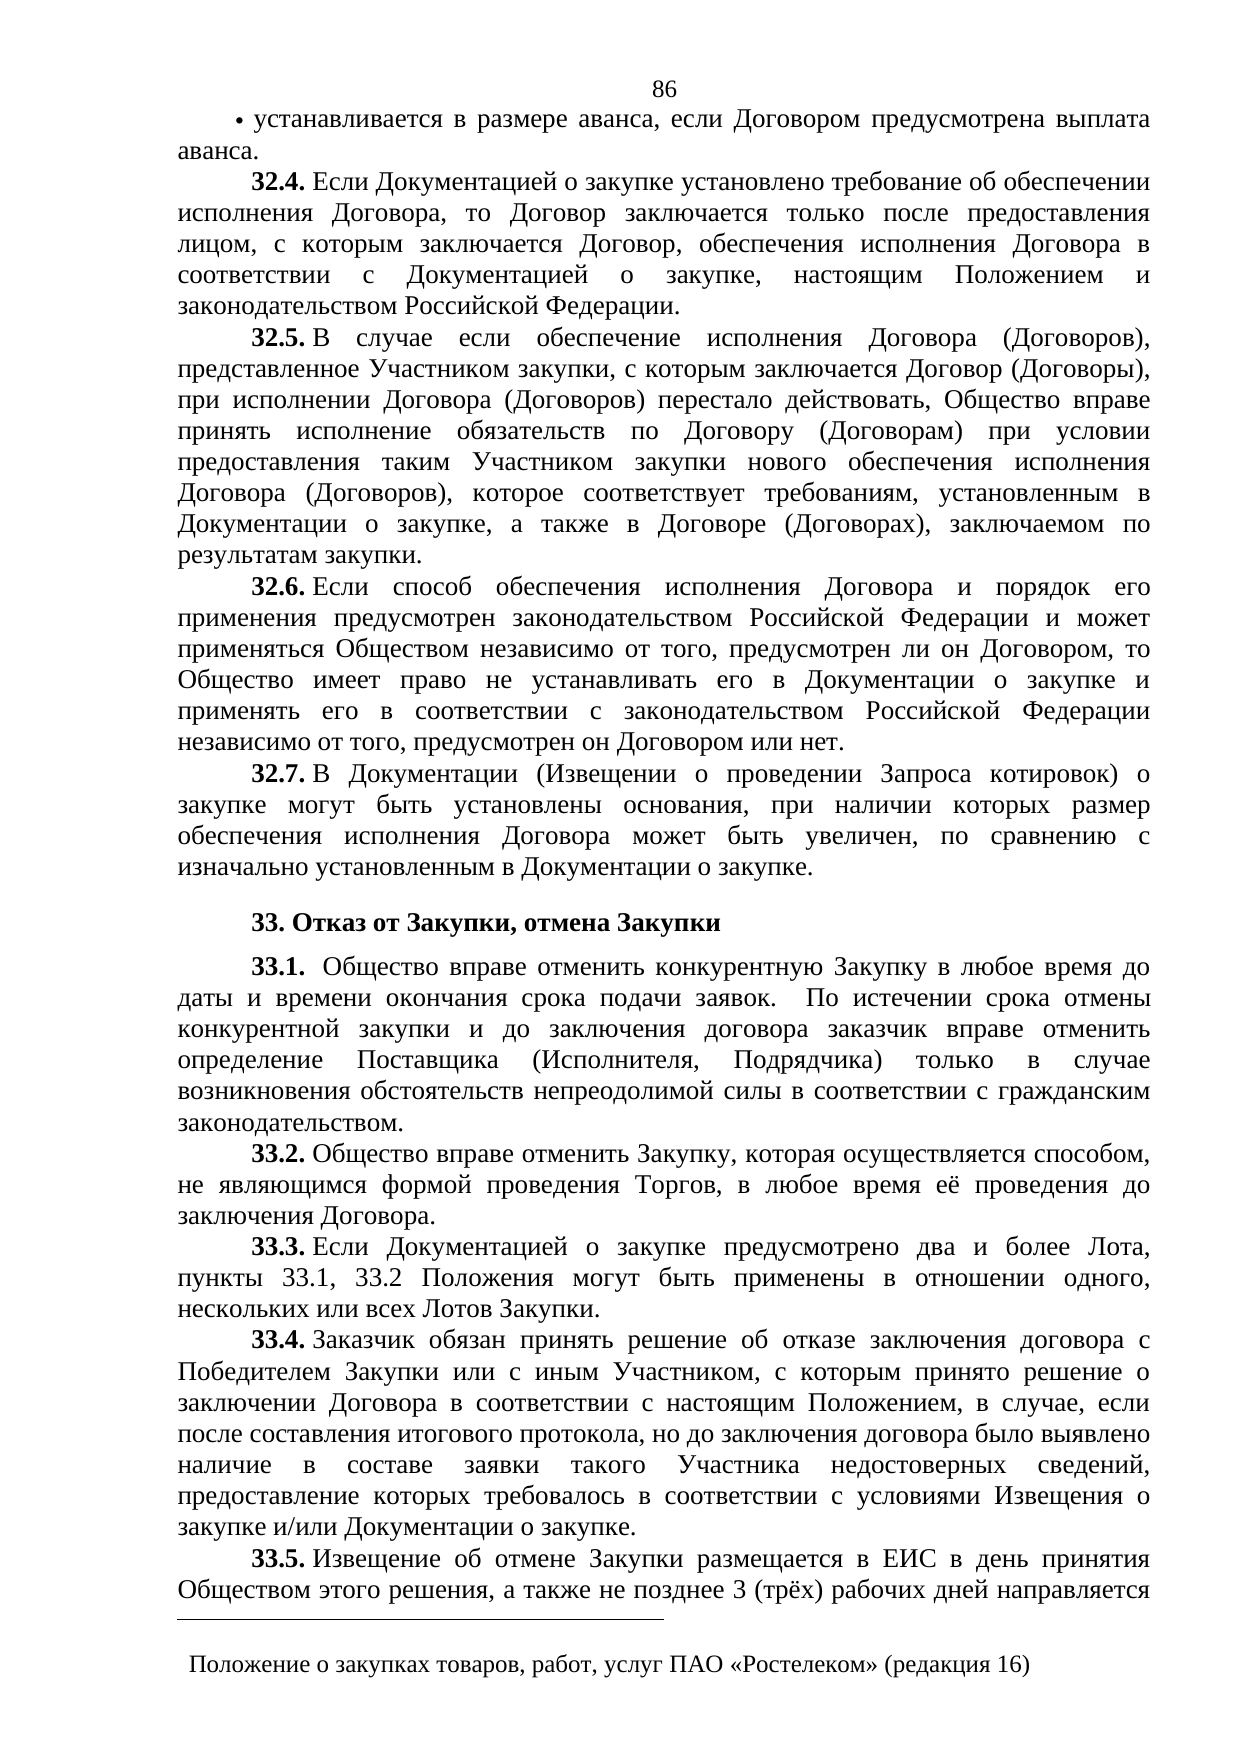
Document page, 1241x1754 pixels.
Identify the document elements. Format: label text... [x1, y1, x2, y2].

list Если способ обеспечения исполнения Договора и порядок его применения предусмотрен законодательством Российской Федерации и может применяться Обществом независимо от того, предусмотрен ли он Договором, то Общество имеет право не устанавливать его в Документации о закупке и применять его в соответствии с законодательством Российской Федерации независимо от того, предусмотрен он Договором или нет. [177, 570, 1152, 757]
list Заказчик обязан принять решение об отказе заключения договора с Победителем Закупки или с иным Участником, с которым принято решение о заключении Договора в соответствии с настоящим Положением, в случае, если после составления итогового протокола, но до заключения договора было выявлено наличие в составе заявки такого Участника недостоверных сведений, предоставление которых требовалось в соответствии с условиями Извещения о закупке и/или Документации о закупке. [177, 1324, 1152, 1542]
list Если Документацией о закупке установлено требование об обеспечении исполнения Договора, то Договор заключается только после предоставления лицом, с которым заключается Договор, обеспечения исполнения Договора в соответствии с Документацией о закупке, настоящим Положением и законодательством Российской Федерации. [177, 165, 1152, 321]
list устанавливается в размере аванса, если Договором предусмотрена выплата аванса. [177, 103, 1152, 165]
list В случае если обеспечение исполнения Договора (Договоров), представленное Участником закупки, с которым заключается Договор (Договоры), при исполнении Договора (Договоров) перестало действовать, Общество вправе принять исполнение обязательств по Договору (Договорам) при условии предоставления таким Участником закупки нового обеспечения исполнения Договора (Договоров), которое соответствует требованиям, установленным в Документации о закупке, а также в Договоре (Договорах), заключаемом по результатам закупки. [177, 321, 1152, 570]
list Общество вправе отменить Закупку, которая осуществляется способом, не являющимся формой проведения Торгов, в любое время её проведения до заключения Договора. [177, 1137, 1152, 1230]
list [177, 1542, 1152, 1604]
list Если Документацией о закупке предусмотрено два и более Лота, пункты 33.1, 33.2 Положения могут быть применены в отношении одного, нескольких или всех Лотов Закупки. [177, 1230, 1152, 1324]
list В Документации (Извещении о проведении Запроса котировок) о закупке могут быть установлены основания, при наличии которых размер обеспечения исполнения Договора может быть увеличен, по сравнению с изначально установленным в Документации о закупке. [177, 757, 1152, 881]
list Отказ от Закупки, отмена Закупки [177, 906, 1152, 937]
list Общество вправе отменить конкурентную Закупку в любое время до даты и времени окончания срока подачи заявок. По истечении срока отмены конкурентной закупки и до заключения договора заказчик вправе отменить определение Поставщика (Исполнителя, Подрядчика) только в случае возникновения обстоятельств непреодолимой силы в соответствии с гражданским законодательством. [177, 950, 1152, 1137]
